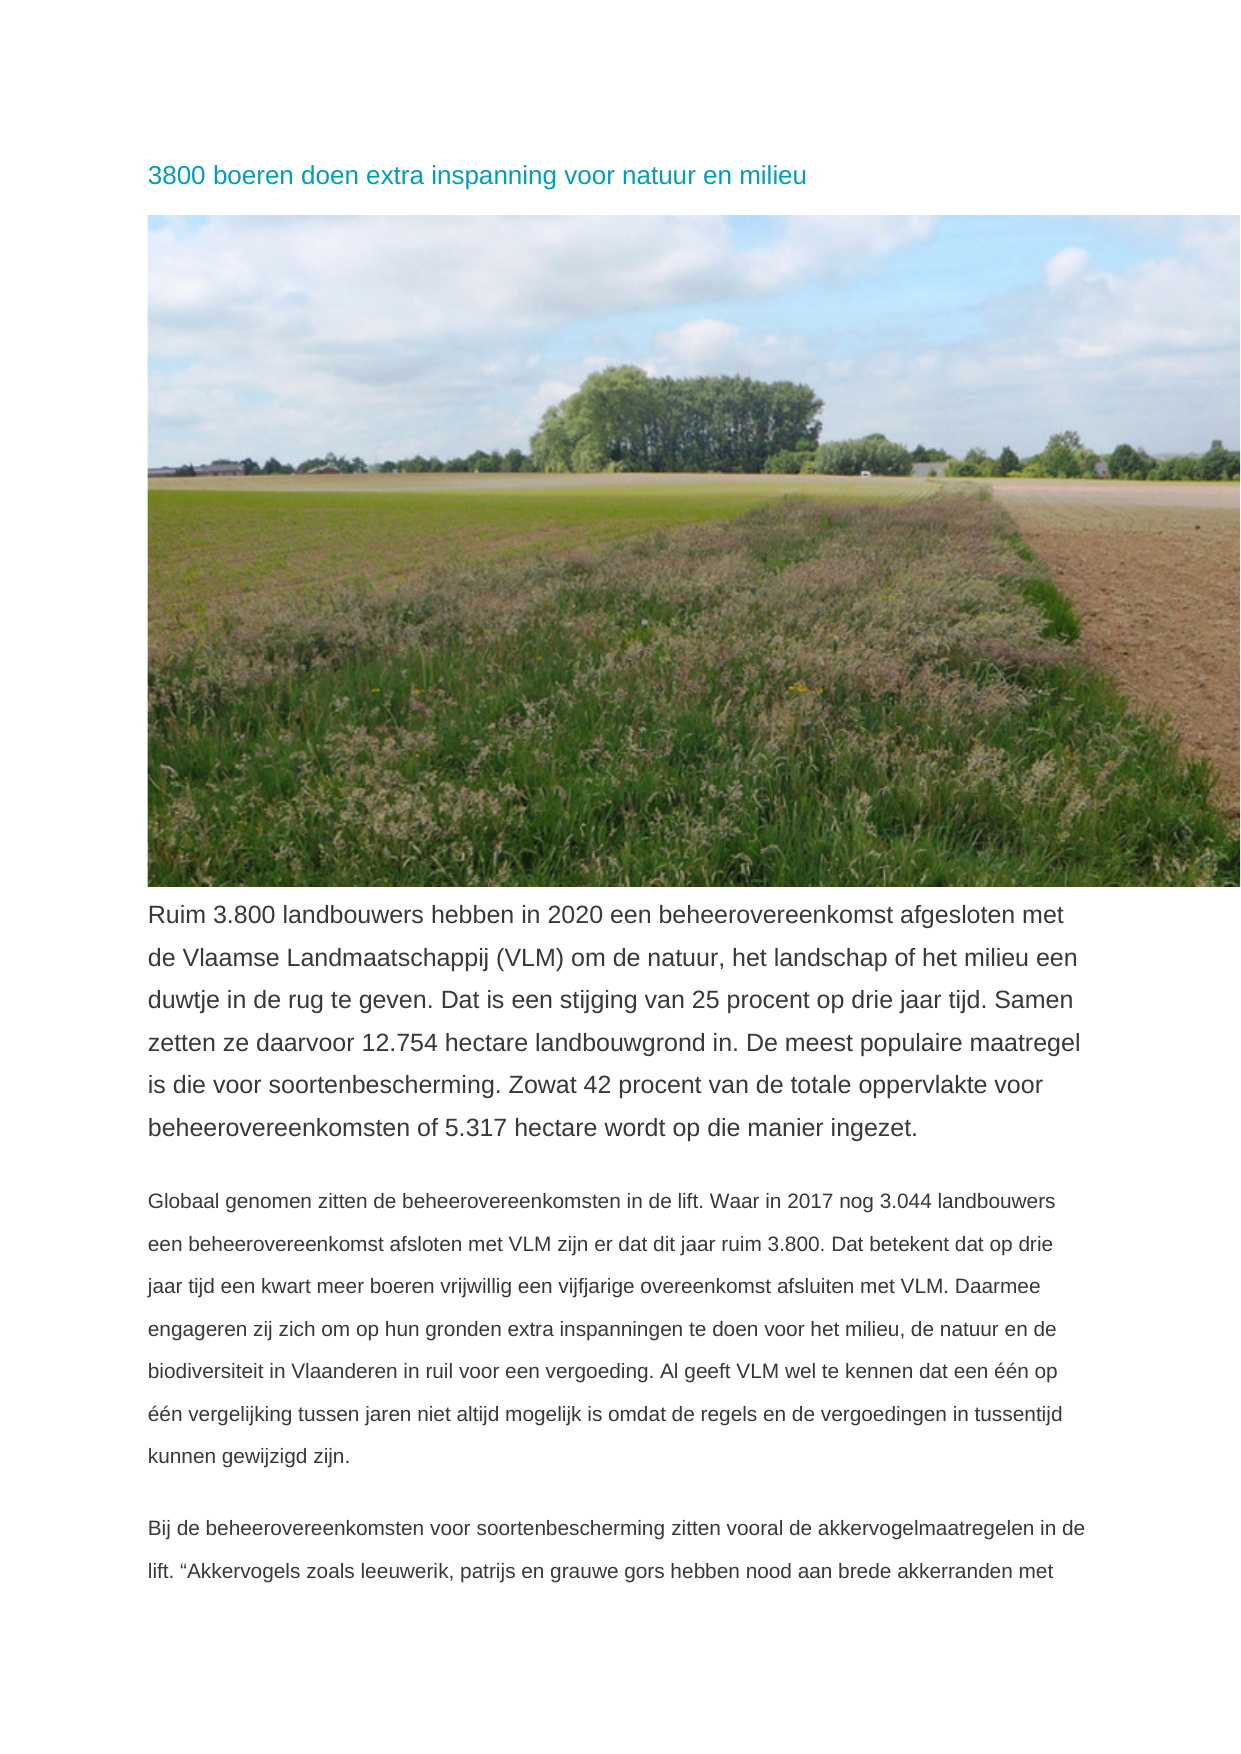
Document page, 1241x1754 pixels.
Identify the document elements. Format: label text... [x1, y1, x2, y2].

picture [147, 215, 1241, 887]
text 3800 boeren doen extra inspanning voor natuur en milieu [148, 148, 1093, 190]
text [148, 1497, 1093, 1582]
text Ruim 3.800 landbouwers hebben in 2020 een beheerovereenkomst afgesloten met de Vlaamse Landmaatschappij (VLM) om de natuur, het landschap of het milieu een duwtje in de rug te geven. Dat is een stijging van 25 procent op drie jaar tijd. Samen zetten ze daarvoor 12.754 hectare landbouwgrond in. De meest populaire maatregel is die voor soortenbescherming. Zowat 42 procent van de totale oppervlakte voor beheerovereenkomsten of 5.317 hectare wordt op die manier ingezet. [148, 887, 1093, 1142]
text Globaal genomen zitten de beheerovereenkomsten in de lift. Waar in 2017 nog 3.044 landbouwers een beheerovereenkomst afsloten met VLM zijn er dat dit jaar ruim 3.800. Dat betekent dat op drie jaar tijd een kwart meer boeren vrijwillig een vijfjarige overeenkomst afsluiten met VLM. Daarmee engageren zij zich om op hun gronden extra inspanningen te doen voor het milieu, de natuur en de biodiversiteit in Vlaanderen in ruil voor een vergoeding. Al geeft VLM wel te kennen dat een één op één vergelijking tussen jaren niet altijd mogelijk is omdat de regels en de vergoedingen in tussentijd kunnen gewijzigd zijn. [148, 1171, 1093, 1468]
